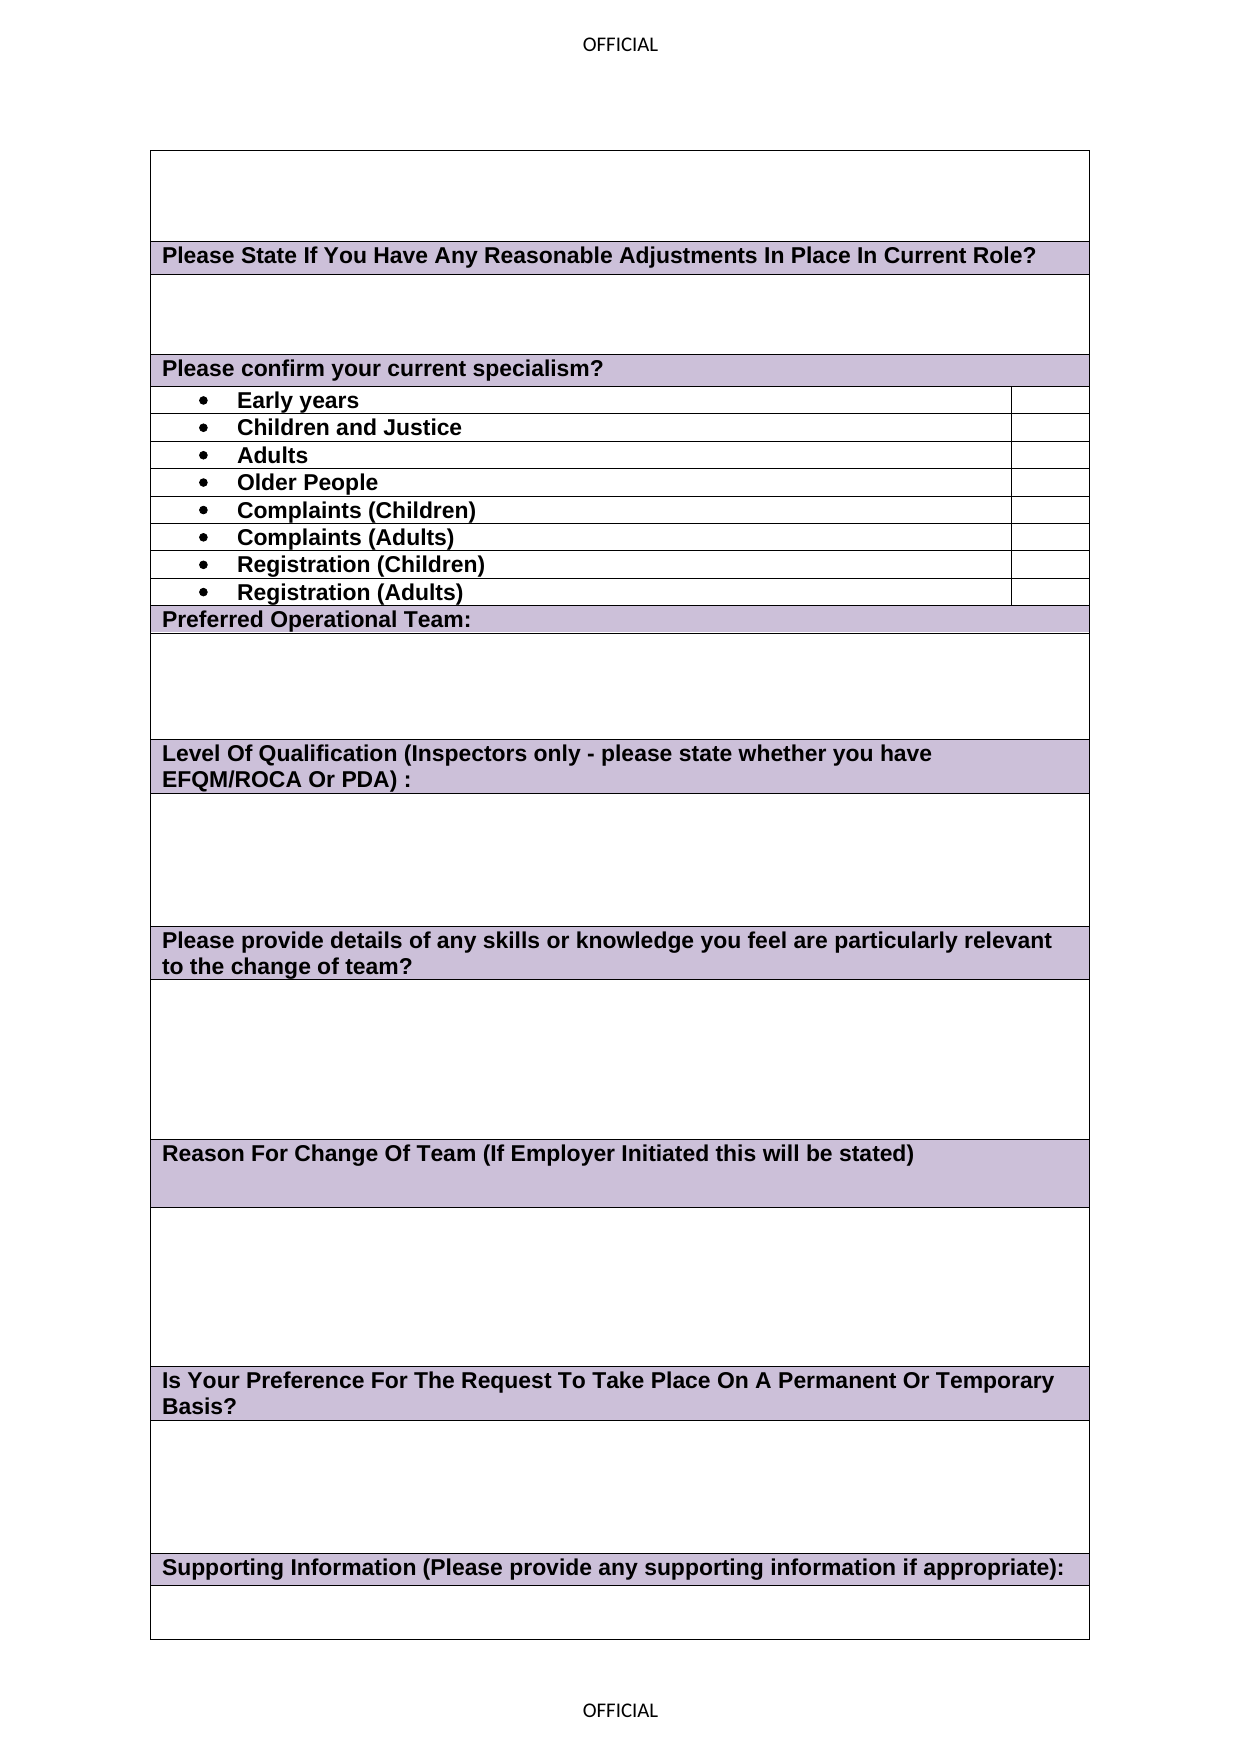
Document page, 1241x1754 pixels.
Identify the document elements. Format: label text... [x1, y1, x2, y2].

table_cell [151, 1208, 1089, 1366]
table_cell [1012, 524, 1089, 550]
table_cell Complaints (Adults) [151, 524, 1011, 550]
table_cell Level Of Qualification (Inspectors only - please state whether you have EFQM/ROCA Or PDA) : [151, 740, 1089, 793]
table_cell [1012, 497, 1089, 523]
table_cell Please confirm your current specialism? [151, 355, 1089, 386]
table_cell Preferred Operational Team: [151, 606, 1089, 632]
table_cell Early years [151, 387, 1011, 413]
table_cell Is Your Preference For The Request To Take Place On A Permanent Or Temporary Basis? [151, 1367, 1089, 1420]
table_cell [1012, 387, 1089, 413]
table_cell [1012, 469, 1089, 496]
table_cell [151, 980, 1089, 1138]
table_cell [151, 151, 1089, 241]
table_cell [151, 794, 1089, 926]
table_cell Please provide details of any skills or knowledge you feel are particularly relevant to the change of team? [151, 927, 1089, 979]
table_cell [151, 634, 1089, 739]
table_cell [1012, 579, 1089, 605]
table_cell Registration (Adults) [151, 579, 1011, 605]
table_cell Reason For Change Of Team (If Employer Initiated this will be stated) [151, 1140, 1089, 1207]
table_cell Registration (Children) [151, 551, 1011, 578]
table_cell Supporting Information (Please provide any supporting information if appropriate): [151, 1554, 1089, 1585]
table_cell [151, 1586, 1089, 1639]
table_cell [1012, 551, 1089, 578]
table_cell Complaints (Children) [151, 497, 1011, 523]
table_cell [151, 275, 1089, 354]
table_cell [1012, 414, 1089, 441]
table_cell Older People [151, 469, 1011, 496]
table_cell Adults [151, 442, 1011, 468]
table_cell [151, 1421, 1089, 1552]
table_cell Please State If You Have Any Reasonable Adjustments In Place In Current Role? [151, 242, 1089, 274]
table_cell Children and Justice [151, 414, 1011, 441]
table_cell [1012, 442, 1089, 468]
